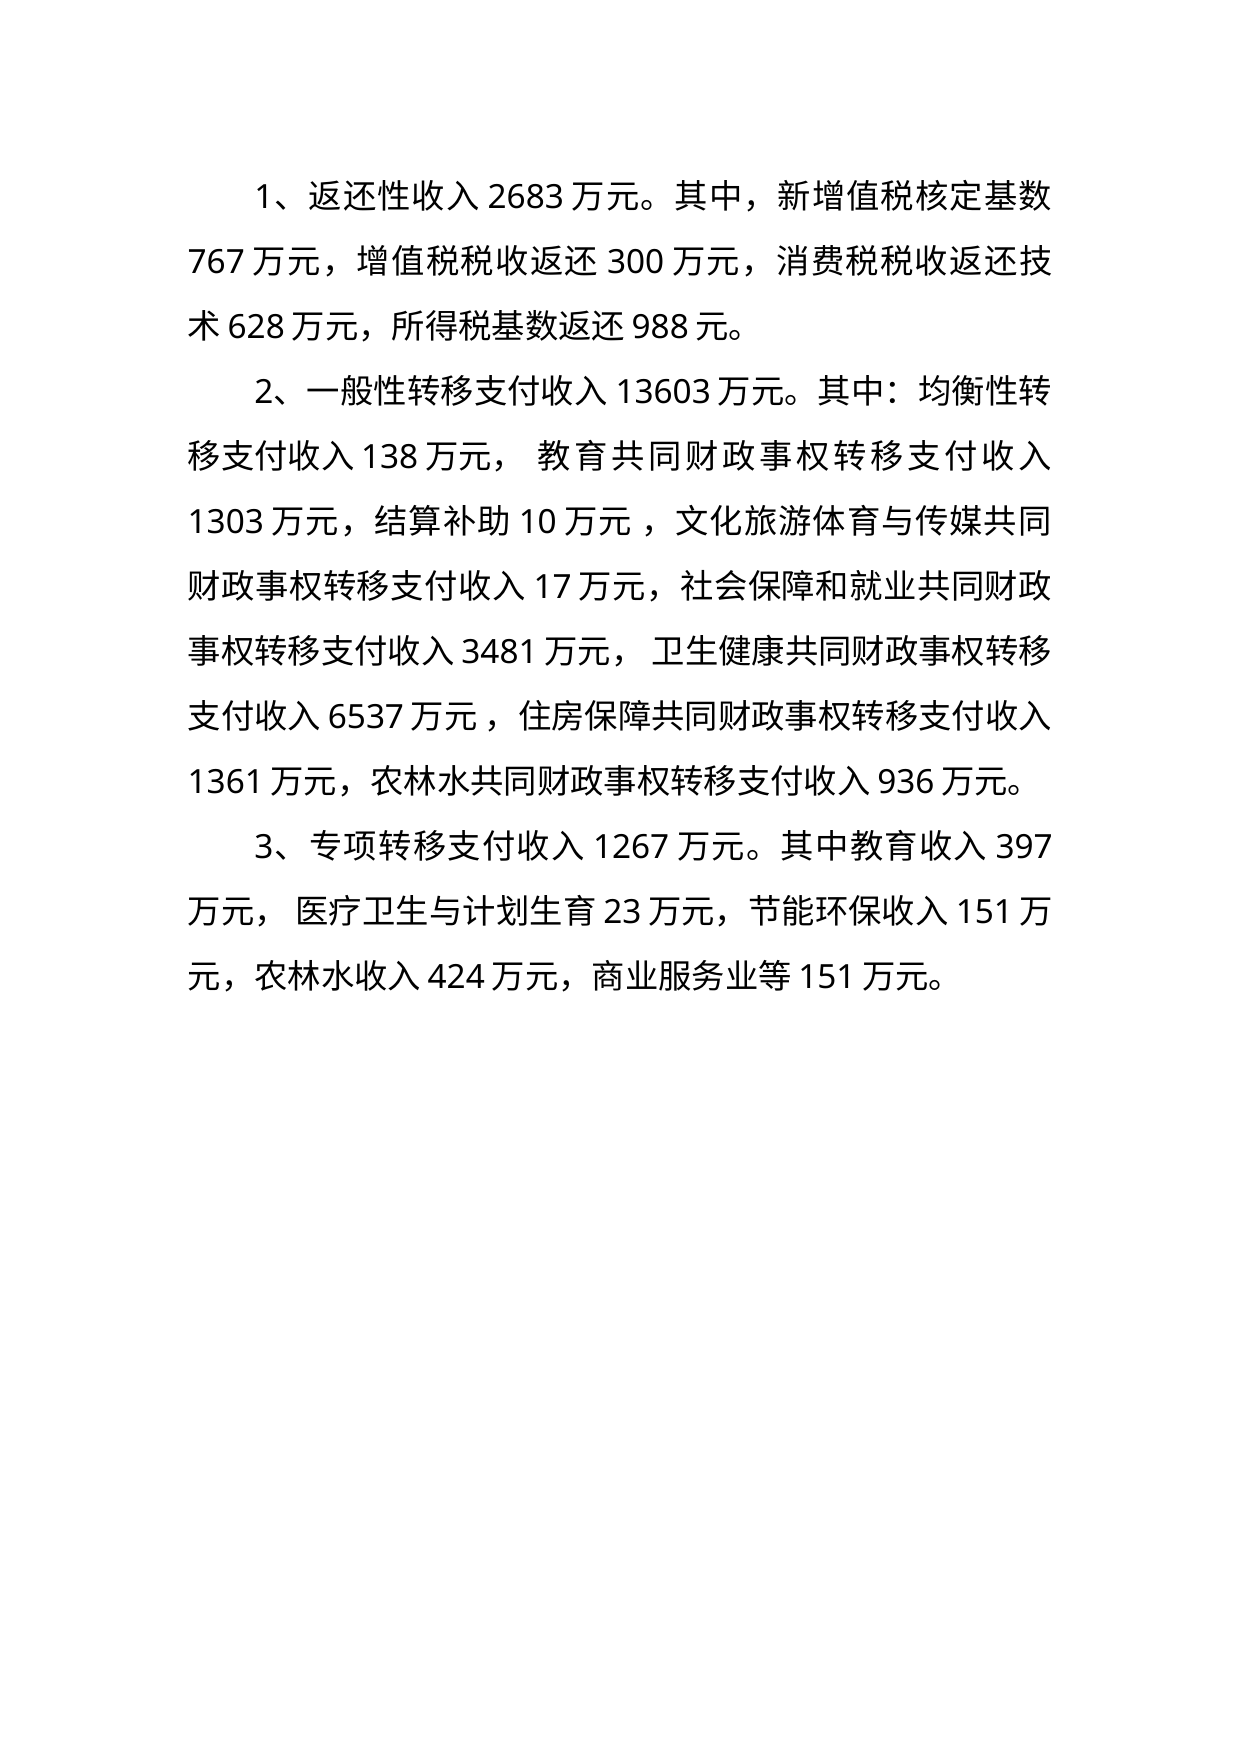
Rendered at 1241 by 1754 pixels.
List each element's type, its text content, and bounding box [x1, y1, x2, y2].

text 2、一般性转移支付收入13603万元。其中：均衡性转移支付收入138万元， 教育共同财政事权转移支付收入 1303万元，结算补助10万元 ，文化旅游体育与传媒共同财政事权转移支付收入17万元，社会保障和就业共同财政事权转移支付收入3481万元， 卫生健康共同财政事权转移支付收入6537万元 ，住房保障共同财政事权转移支付收入1361万元，农林水共同财政事权转移支付收入936万元。 [187, 357, 1053, 812]
text 3、专项转移支付收入1267万元。其中教育收入397万元， 医疗卫生与计划生育23万元，节能环保收入151万元，农林水收入424万元，商业服务业等151万元。 [187, 812, 1053, 1007]
text 1、返还性收入2683万元。其中，新增值税核定基数767万元，增值税税收返还300万元，消费税税收返还技术628万元，所得税基数返还988元。 [187, 162, 1053, 357]
